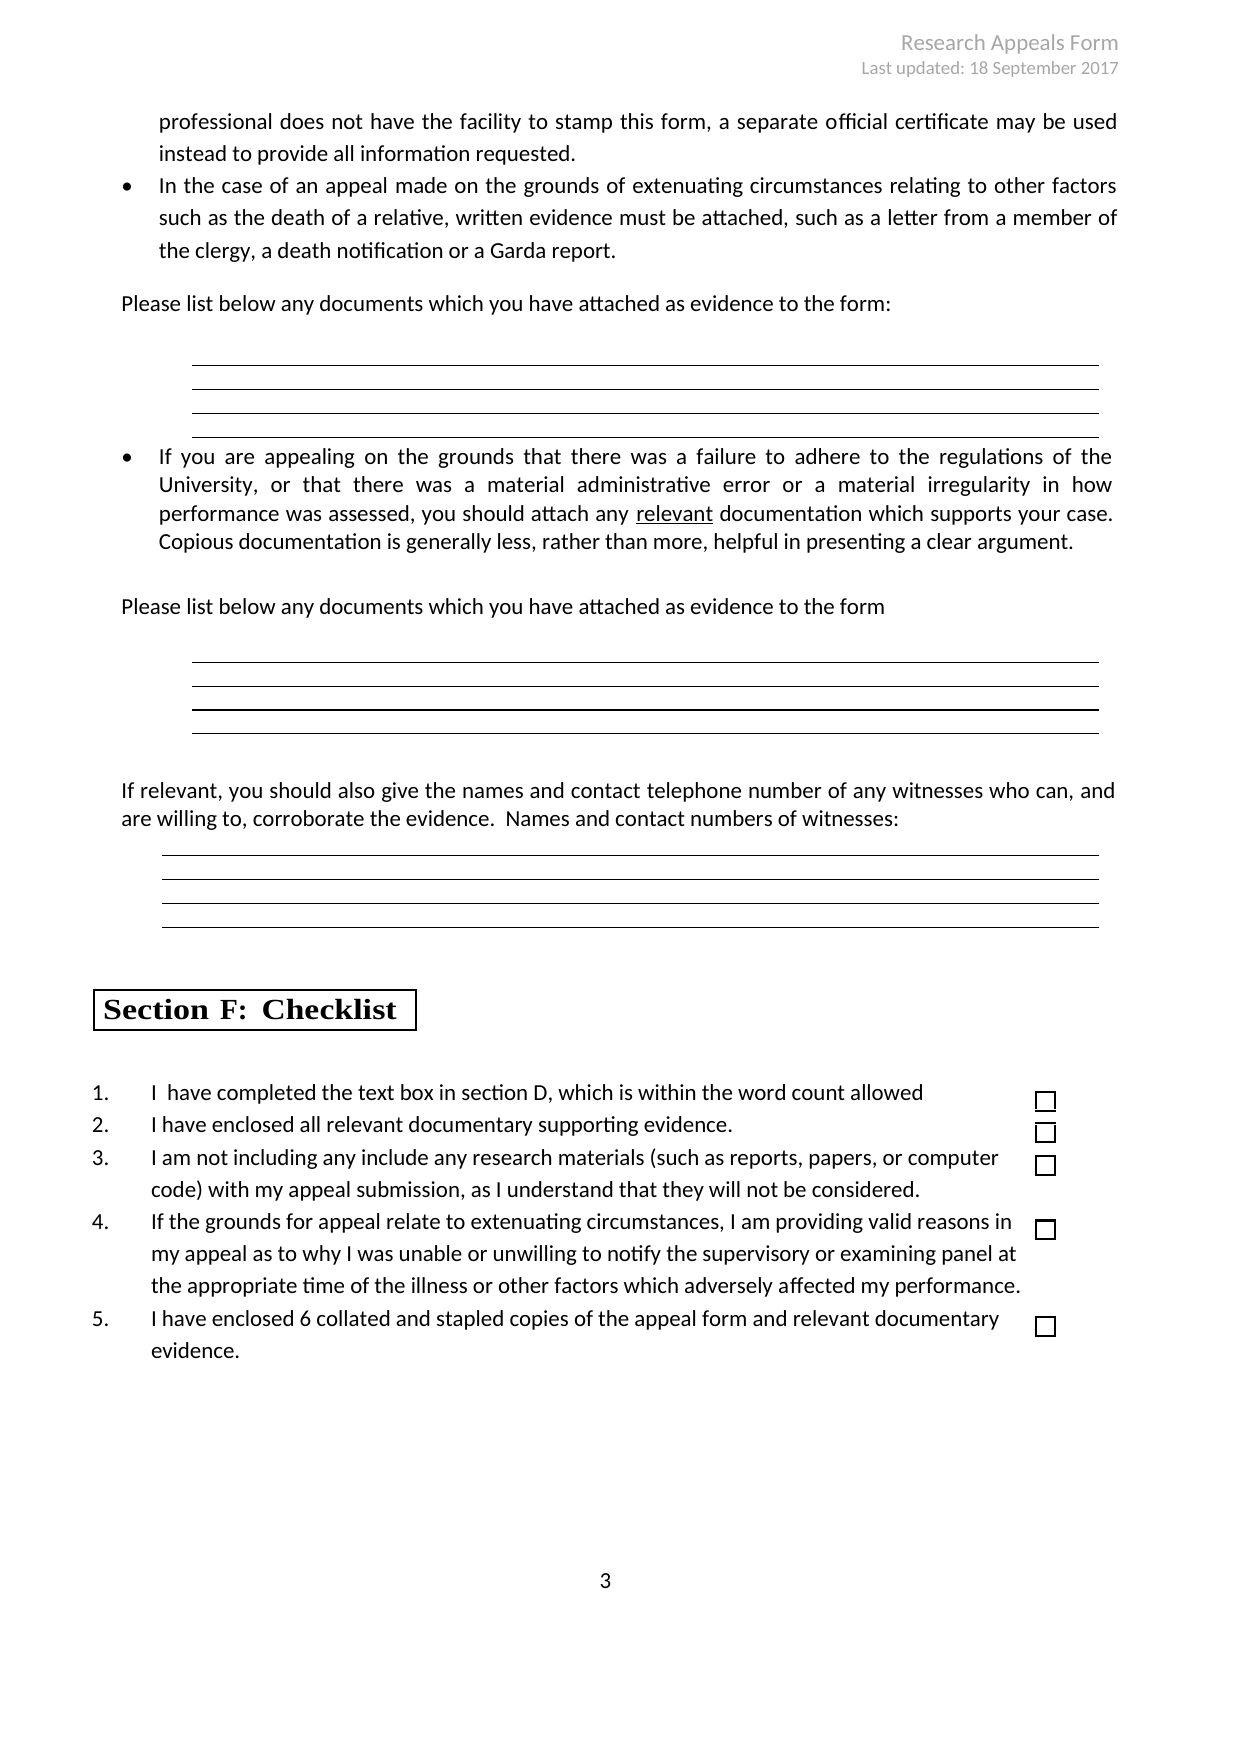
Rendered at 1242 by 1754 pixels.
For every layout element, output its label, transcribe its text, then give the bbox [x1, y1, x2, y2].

list I am not including any include any research materials (such as reports, papers, or computer code) with my appeal submission, as I understand that they will not be considered. [92, 1143, 1022, 1203]
table_cell [151, 366, 1111, 390]
table_header [151, 832, 1111, 856]
list I have enclosed all relevant documentary supporting evidence. [92, 1111, 1022, 1138]
table_cell [151, 904, 1111, 928]
table_header [151, 639, 1111, 663]
table_cell [151, 711, 1111, 734]
table_cell [151, 390, 1111, 414]
text If relevant, you should also give the names and contact telephone number of any witnesses who can, and are willing to, corroborate the evidence. Names and contact numbers of witnesses: [121, 776, 1119, 832]
text Section F: Checklist [103, 992, 1121, 1026]
list I have enclosed 6 collated and stapled copies of the appeal form and relevant documentary evidence. [92, 1304, 1022, 1364]
table_cell [151, 414, 1111, 438]
table_cell [151, 687, 1111, 711]
text Please list below any documents which you have attached as evidence to the form [121, 592, 1114, 620]
list If the grounds for appeal relate to extenuating circumstances, I am providing valid reasons in my appeal as to why I was unable or unwilling to notify the supervisory or examining panel at the appropriate time of the illness or other factors which adversely aﬀected my performance. [92, 1207, 1022, 1299]
table_cell [151, 856, 1111, 880]
list In the case of an appeal made on the grounds of extenuating circumstances relating to other factors such as the death of a relative, written evidence must be attached, such as a letter from a member of the clergy, a death notiﬁcation or a Garda report. [121, 171, 1119, 264]
table_cell [151, 880, 1111, 904]
list If you are appealing on the grounds that there was a failure to adhere to the regulations of the University, or that there was a material administrative error or a material irregularity in how performance was assessed, you should attach any relevant documentation which supports your case. Copious documentation is generally less, rather than more, helpful in presenting a clear argument. [121, 442, 1114, 555]
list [121, 107, 1119, 167]
table_header [151, 342, 1111, 366]
list I have completed the text box in section D, which is within the word count allowed [92, 1078, 1022, 1106]
text Please list below any documents which you have attached as evidence to the form: [121, 289, 1119, 317]
table_cell [151, 663, 1111, 687]
